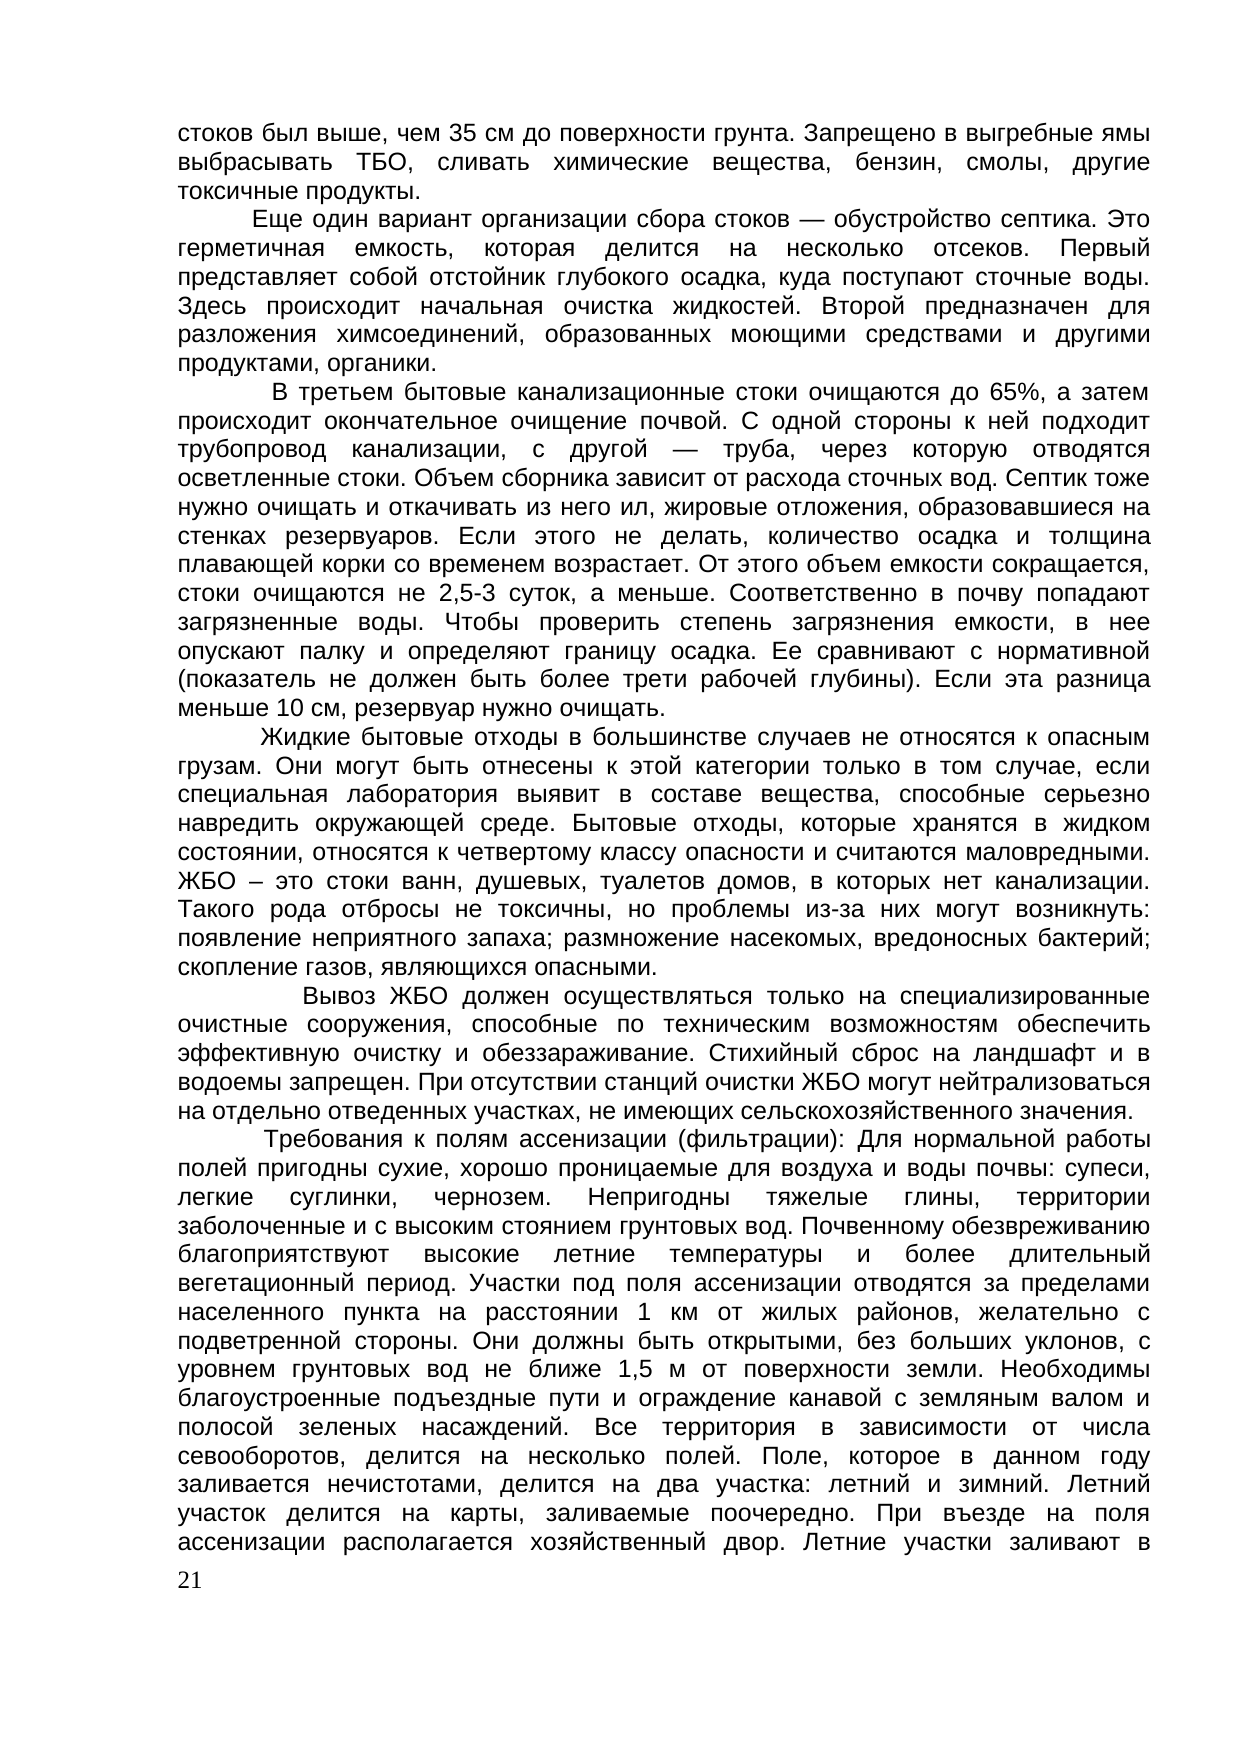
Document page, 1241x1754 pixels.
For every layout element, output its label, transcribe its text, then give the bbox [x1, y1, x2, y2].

text Еще один вариант организации сбора стоков — обустройство септика. Это герметичная емкость, которая делится на несколько отсеков. Первый представляет собой отстойник глубокого осадка, куда поступают сточные воды. Здесь происходит начальная очистка жидкостей. Второй предназначен для разложения химсоединений, образованных моющими средствами и другими продуктами, органики. [177, 204, 1152, 377]
text Жидкие бытовые отходы в большинстве случаев не относятся к опасным грузам. Они могут быть отнесены к этой категории только в том случае, если специальная лаборатория выявит в составе вещества, способные серьезно навредить окружающей среде. Бытовые отходы, которые хранятся в жидком состоянии, относятся к четвертому классу опасности и считаются маловредными. ЖБО – это стоки ванн, душевых, туалетов домов, в которых нет канализации. Такого рода отбросы не токсичны, но проблемы из-за них могут возникнуть: появление неприятного запаха; размножение насекомых, вредоносных бактерий; скопление газов, являющихся опасными. [177, 722, 1152, 981]
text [177, 118, 1152, 204]
text Вывоз ЖБО должен осуществляться только на специализированные очистные сооружения, способные по техническим возможностям обеспечить эффективную очистку и обеззараживание. Стихийный сброс на ландшафт и в водоемы запрещен. При отсутствии станций очистки ЖБО могут нейтрализоваться на отдельно отведенных участках, не имеющих сельскохозяйственного значения. [177, 981, 1152, 1124]
text В третьем бытовые канализационные стоки очищаются до 65%, а затем происходит окончательное очищение почвой. С одной стороны к ней подходит трубопровод канализации, с другой — труба, через которую отводятся осветленные стоки. Объем сборника зависит от расхода сточных вод. Септик тоже нужно очищать и откачивать из него ил, жировые отложения, образовавшиеся на стенках резервуаров. Если этого не делать, количество осадка и толщина плавающей корки со временем возрастает. От этого объем емкости сокращается, стоки очищаются не 2,5-3 суток, а меньше. Соответственно в почву попадают загрязненные воды. Чтобы проверить степень загрязнения емкости, в нее опускают палку и определяют границу осадка. Ее сравнивают с нормативной (показатель не должен быть более трети рабочей глубины). Если эта разница меньше 10 см, резервуар нужно очищать. [177, 377, 1152, 722]
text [177, 1124, 1152, 1556]
